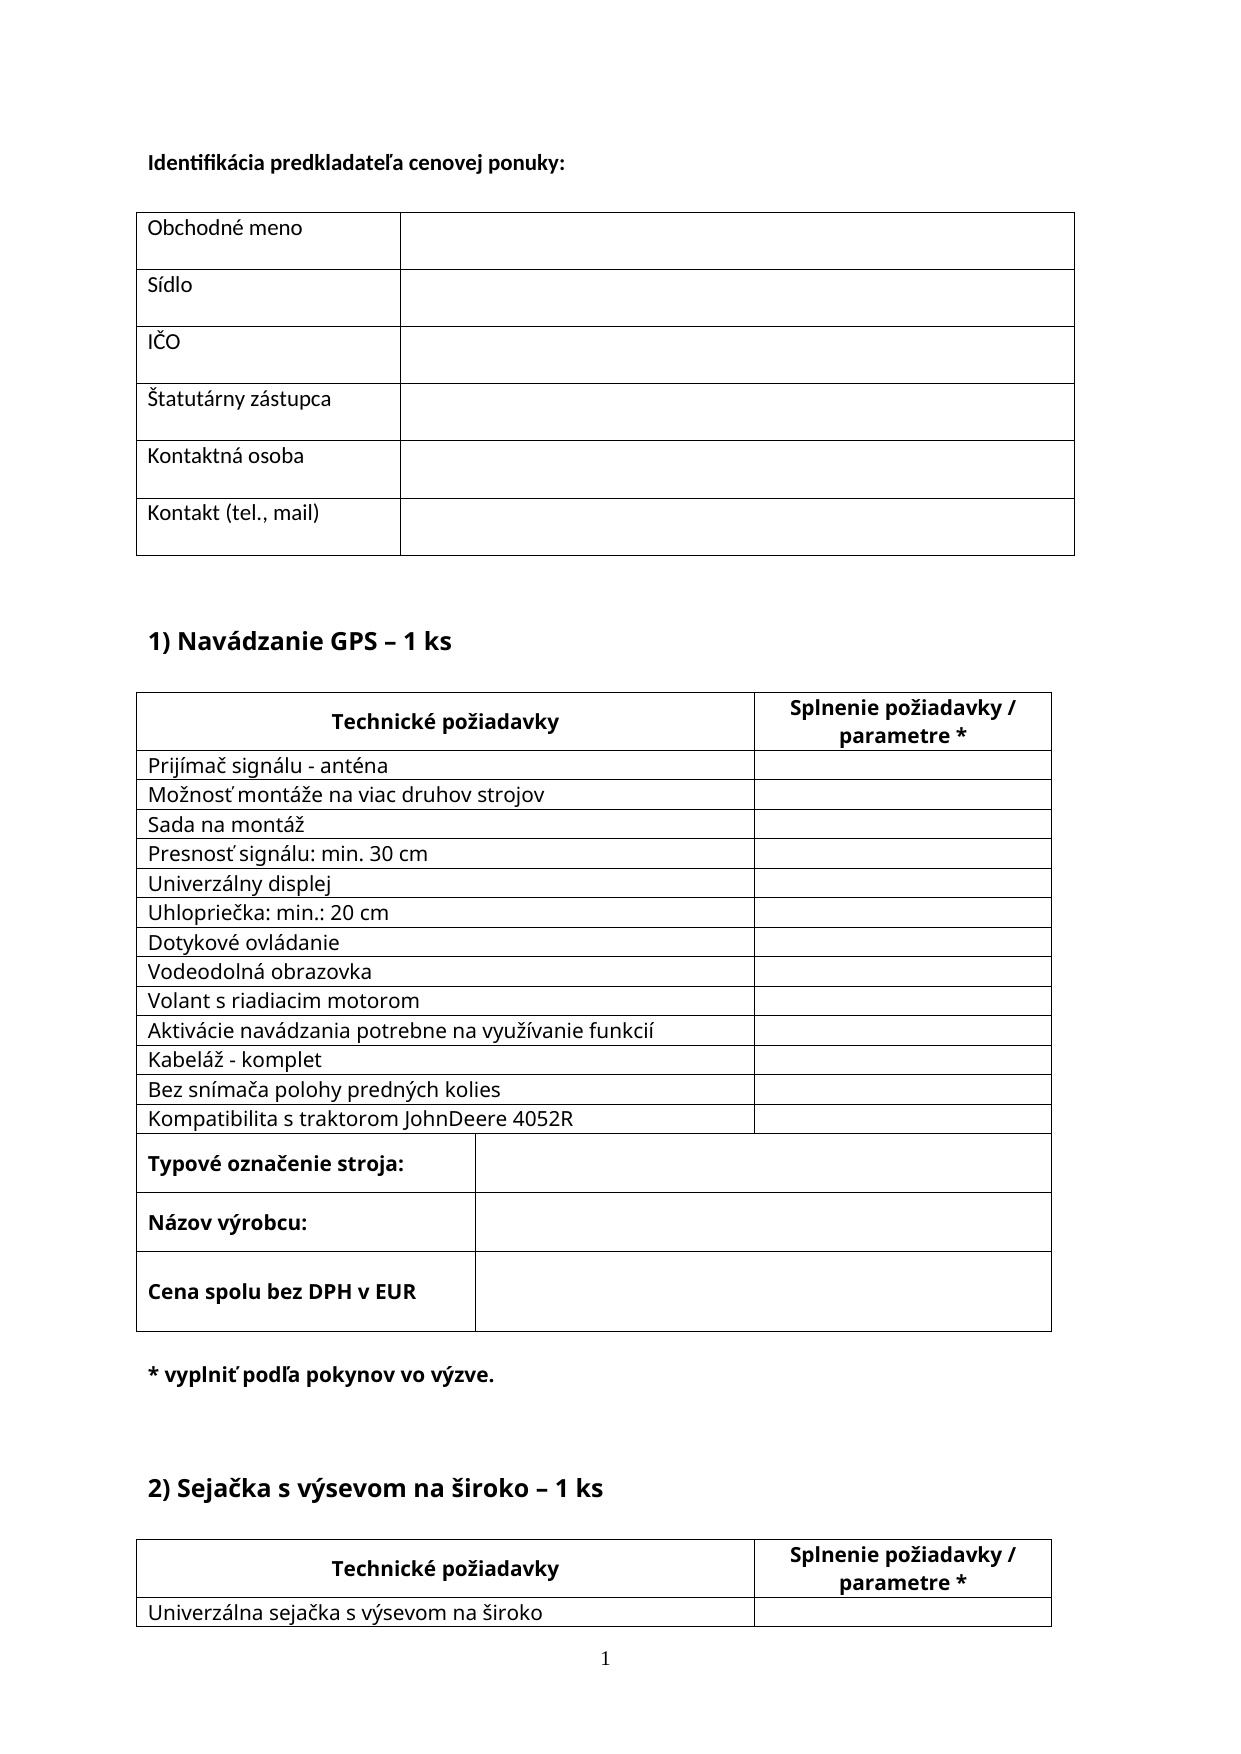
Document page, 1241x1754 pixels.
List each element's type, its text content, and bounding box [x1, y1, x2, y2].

list Identifikácia predkladateľa cenovej ponuky: [148, 148, 1063, 176]
table_cell Uhlopriečka: min.: 20 cm [137, 898, 754, 927]
table_cell [755, 1105, 1051, 1133]
table_cell Kontaktná osoba [137, 441, 400, 497]
table_cell Cena spolu bez DPH v EUR [137, 1252, 475, 1331]
table_cell Možnosť montáže na viac druhov strojov [137, 780, 754, 809]
table_cell [755, 1016, 1051, 1044]
table_cell [401, 384, 1074, 440]
table_cell Volant s riadiacim motorom [137, 987, 754, 1015]
table_cell [401, 441, 1074, 497]
table_cell Univerzálny displej [137, 869, 754, 897]
table_cell [755, 751, 1051, 779]
table_cell [476, 1193, 1051, 1251]
table_header Splnenie požiadavky / parametre * [755, 1540, 1051, 1597]
table_cell [755, 957, 1051, 986]
table_cell Štatutárny zástupca [137, 384, 400, 440]
table_cell [401, 499, 1074, 554]
table_cell Dotykové ovládanie [137, 928, 754, 956]
table_cell [755, 898, 1051, 927]
table_cell Sídlo [137, 270, 400, 326]
table_cell Kontakt (tel., mail) [137, 499, 400, 554]
table_cell [476, 1134, 1051, 1192]
table_cell Kabeláž - komplet [137, 1046, 754, 1074]
table_cell [755, 987, 1051, 1015]
table_cell [755, 1598, 1051, 1626]
table_cell Univerzálna sejačka s výsevom na široko [137, 1598, 754, 1626]
table_header Obchodné meno [137, 213, 400, 269]
text 2) Sejačka s výsevom na široko – 1 ks [148, 1471, 1063, 1505]
table_header Technické požiadavky [137, 693, 754, 750]
table_cell IČO [137, 327, 400, 383]
table_cell [755, 810, 1051, 838]
table_header Technické požiadavky [137, 1540, 754, 1597]
table_cell [755, 780, 1051, 809]
table_cell Bez snímača polohy predných kolies [137, 1075, 754, 1103]
table_cell Prijímač signálu - anténa [137, 751, 754, 779]
table_header [401, 213, 1074, 269]
table_cell [476, 1252, 1051, 1331]
text * vyplniť podľa pokynov vo výzve. [148, 1360, 1063, 1389]
table_cell [401, 327, 1074, 383]
table_cell [755, 1046, 1051, 1074]
table_cell Názov výrobcu: [137, 1193, 475, 1251]
table_cell [755, 928, 1051, 956]
table_cell Kompatibilita s traktorom JohnDeere 4052R [137, 1105, 754, 1133]
table_cell [401, 270, 1074, 326]
table_header Splnenie požiadavky / parametre * [755, 693, 1051, 750]
table_cell [755, 869, 1051, 897]
table_cell [755, 1075, 1051, 1103]
table_cell Presnosť signálu: min. 30 cm [137, 839, 754, 868]
table_cell Sada na montáž [137, 810, 754, 838]
table_cell Typové označenie stroja: [137, 1134, 475, 1192]
table_cell [755, 839, 1051, 868]
table_cell Aktivácie navádzania potrebne na využívanie funkcií [137, 1016, 754, 1044]
table_cell Vodeodolná obrazovka [137, 957, 754, 986]
text 1) Navádzanie GPS – 1 ks [148, 624, 1063, 658]
